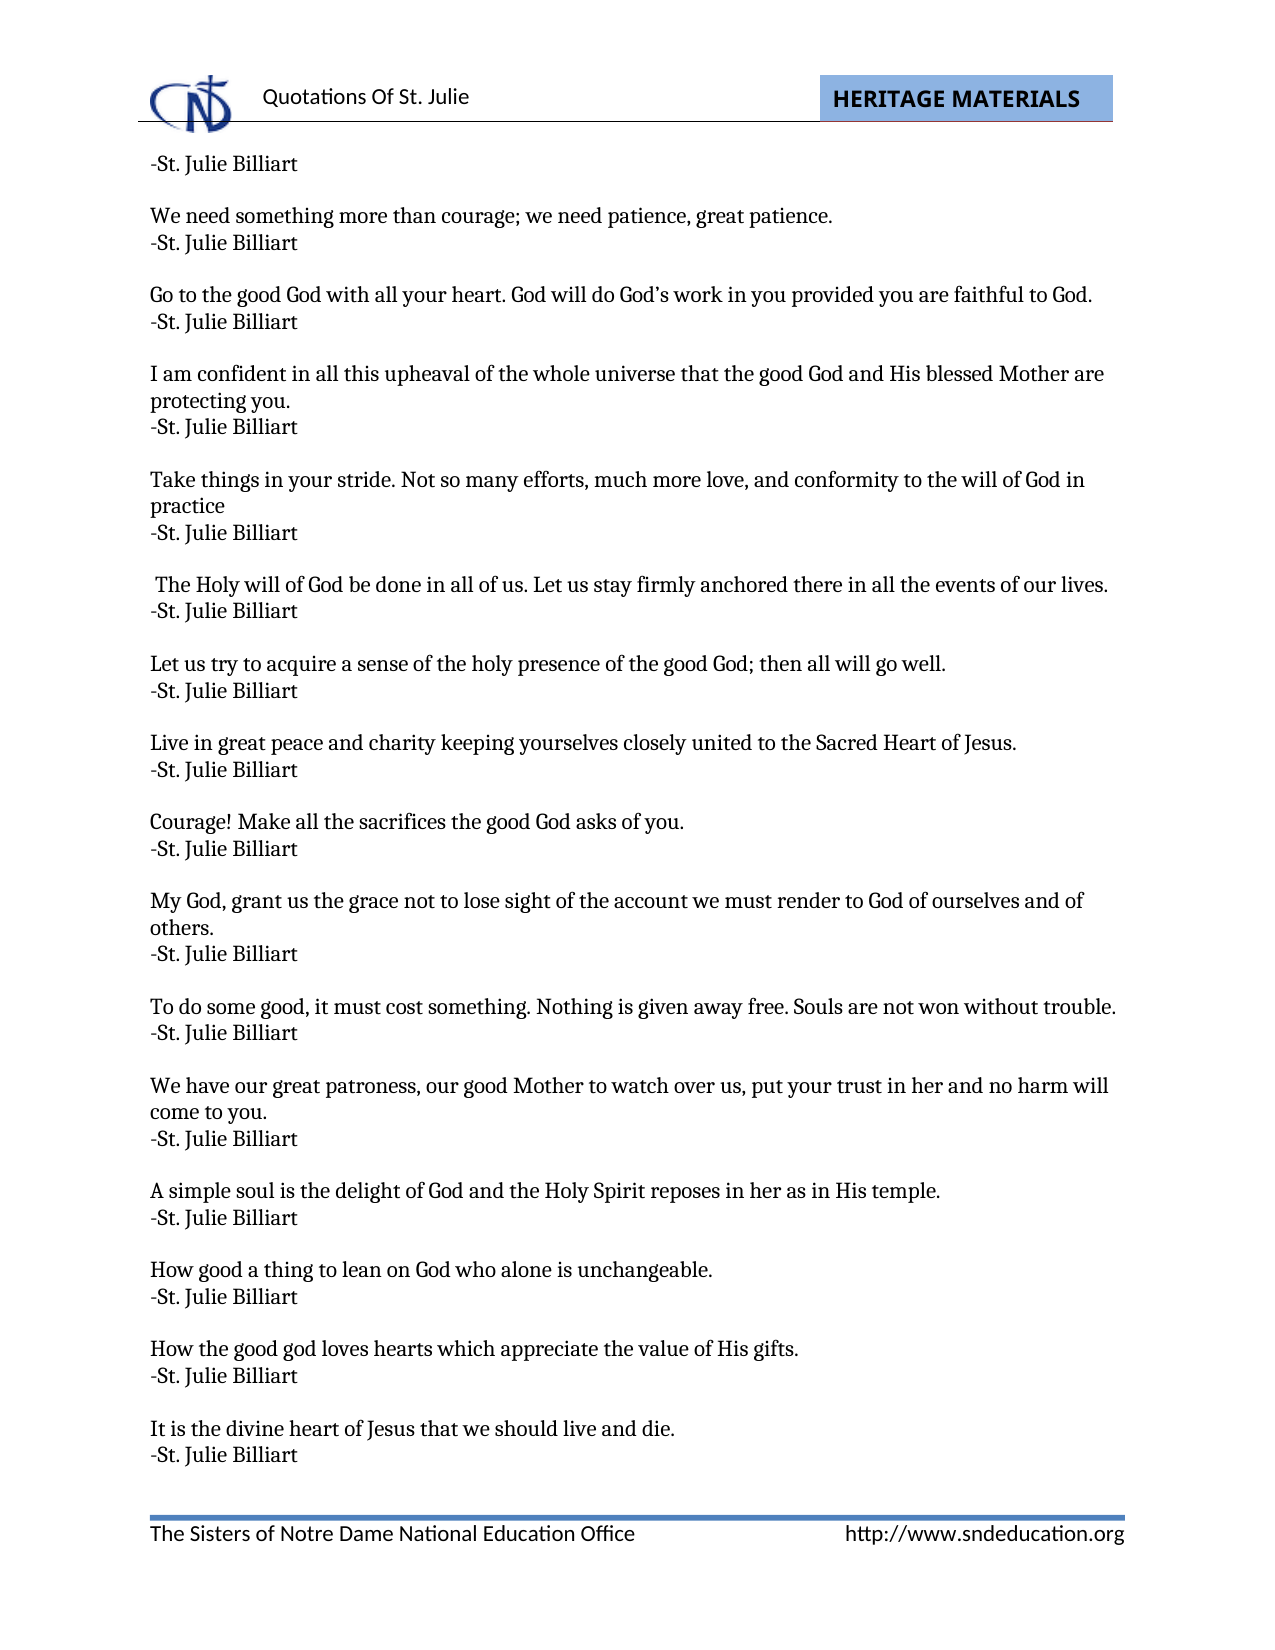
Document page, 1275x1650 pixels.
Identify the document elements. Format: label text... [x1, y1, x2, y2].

text It is the divine heart of Jesus that we should live and die. [150, 1415, 1125, 1442]
text -St. Julie Billiart [150, 1442, 1125, 1468]
picture [150, 75, 232, 121]
text -St. Julie Billiart [150, 1363, 1125, 1389]
text My God, grant us the grace not to lose sight of the account we must render to God of ourselves and of others. [150, 888, 1125, 941]
text How the good god loves hearts which appreciate the value of His gifts. [150, 1336, 1125, 1363]
text Go to the good God with all your heart. God will do God’s work in you provided you are faithful to God. [150, 282, 1125, 308]
text -St. Julie Billiart [150, 519, 1125, 546]
text I am confident in all this upheaval of the whole universe that the good God and His blessed Mother are protecting you. [150, 361, 1125, 414]
text A simple soul is the delight of God and the Holy Spirit reposes in her as in His temple. [150, 1178, 1125, 1204]
text -St. Julie Billiart [150, 1283, 1125, 1310]
text -St. Julie Billiart [150, 941, 1125, 967]
text -St. Julie Billiart [150, 1020, 1125, 1046]
text -St. Julie Billiart [150, 598, 1125, 625]
text -St. Julie Billiart [150, 414, 1125, 440]
text -St. Julie Billiart [150, 677, 1125, 704]
text -St. Julie Billiart [150, 308, 1125, 335]
text Courage! Make all the sacrifices the good God asks of you. [150, 809, 1125, 836]
text Live in great peace and charity keeping yourselves closely united to the Sacred Heart of Jesus. [150, 730, 1125, 756]
text Let us try to acquire a sense of the holy presence of the good God; then all will go well. [150, 651, 1125, 677]
picture [150, 122, 232, 133]
text To do some good, it must cost something. Nothing is given away free. Souls are not won without trouble. [150, 994, 1125, 1020]
text -St. Julie Billiart [150, 1204, 1125, 1231]
text We need something more than courage; we need patience, great patience. [150, 203, 1125, 229]
text -St. Julie Billiart [150, 229, 1125, 256]
text -St. Julie Billiart [150, 836, 1125, 862]
text The Holy will of God be done in all of us. Let us stay firmly anchored there in all the events of our lives. [150, 572, 1125, 598]
text How good a thing to lean on God who alone is unchangeable. [150, 1257, 1125, 1283]
text -St. Julie Billiart [150, 756, 1125, 783]
text We have our great patroness, our good Mother to watch over us, put your trust in her and no harm will come to you. [150, 1073, 1125, 1125]
text -St. Julie Billiart [150, 150, 1125, 177]
text -St. Julie Billiart [150, 1125, 1125, 1152]
text Take things in your stride. Not so many efforts, much more love, and conformity to the will of God in practice [150, 467, 1125, 519]
